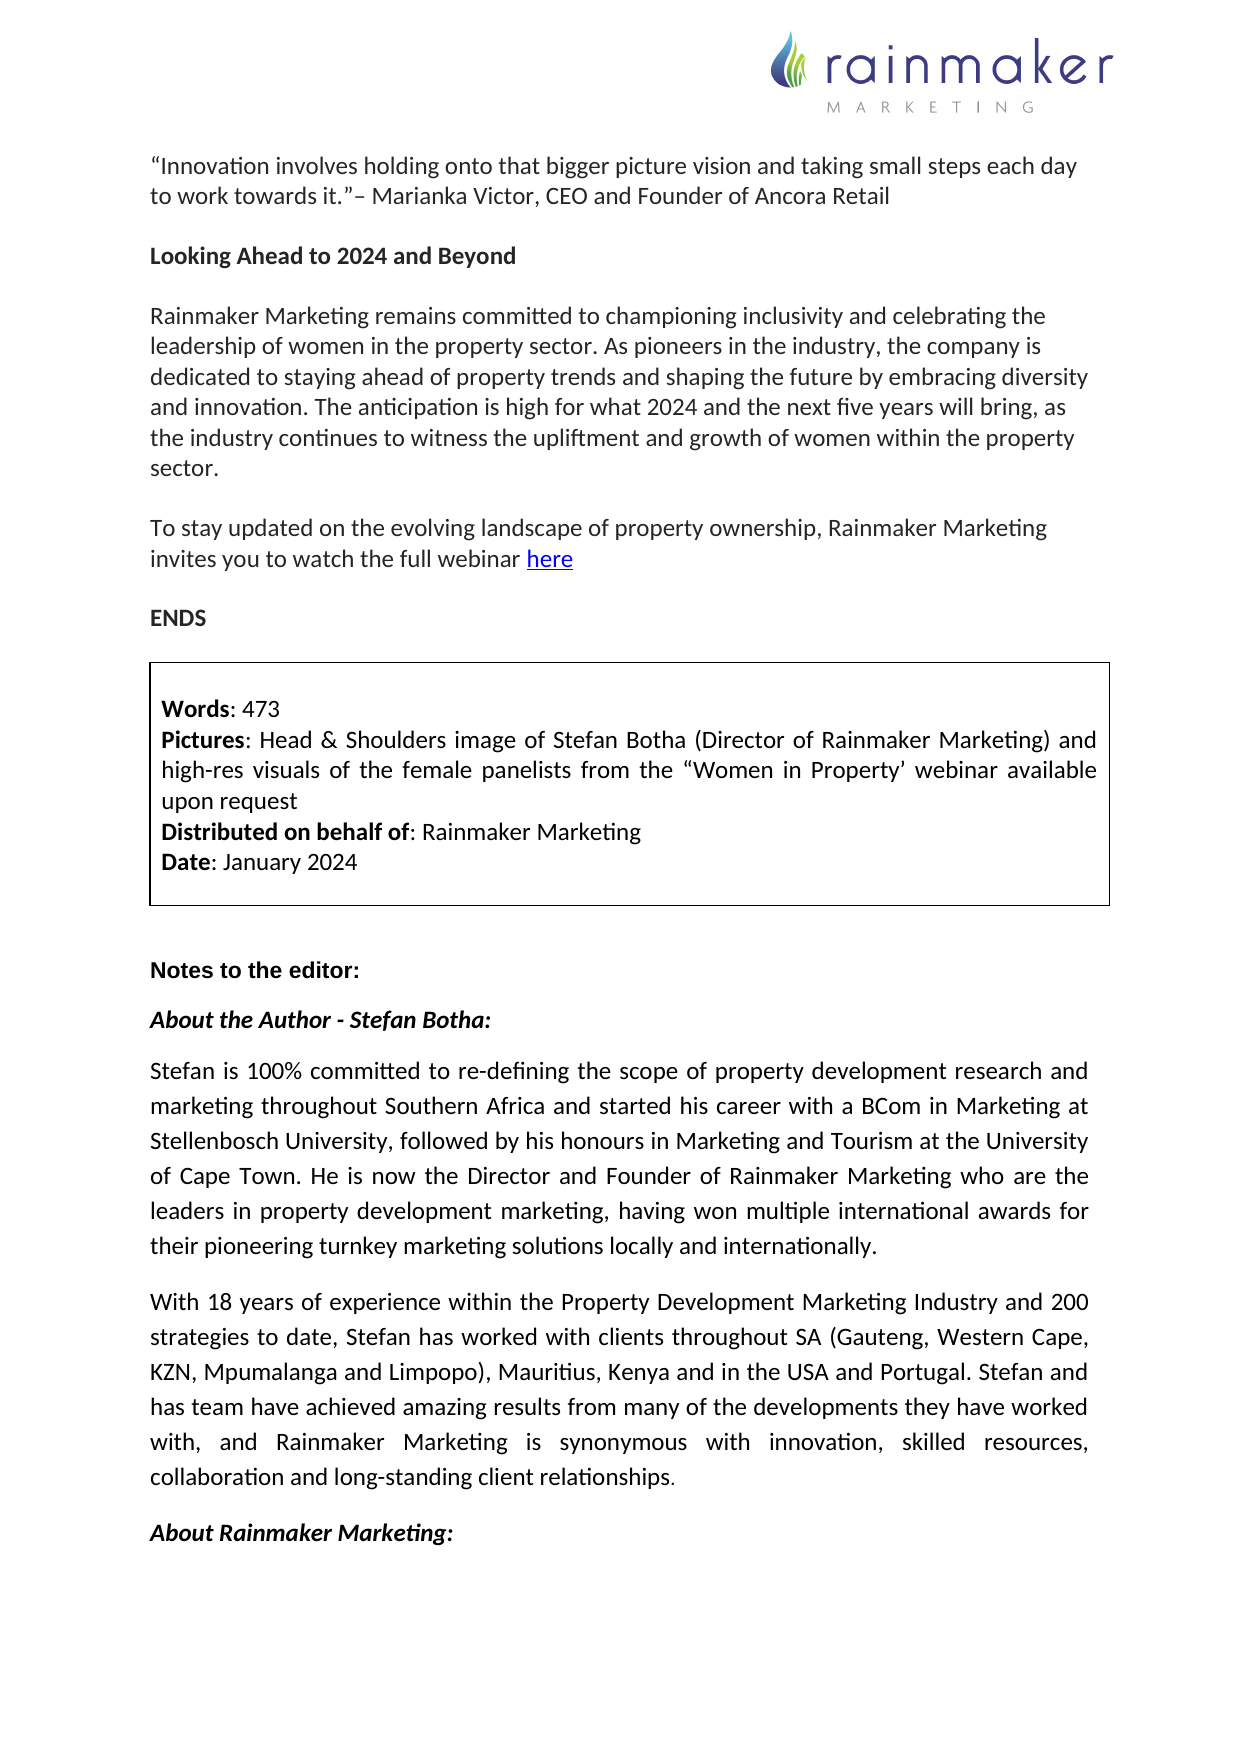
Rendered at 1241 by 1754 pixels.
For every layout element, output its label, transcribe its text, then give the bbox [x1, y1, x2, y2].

text Notes to the editor: [150, 957, 1090, 983]
text Looking Ahead to 2024 and Beyond [150, 240, 1090, 271]
text ENDS [150, 602, 1090, 633]
text “Innovation involves holding onto that bigger picture vision and taking small steps each day to work towards it.”– Marianka Victor, CEO and Founder of Ancora Retail [150, 150, 1090, 211]
text Stefan is 100% committed to re-defining the scope of property development research and marketing throughout Southern Africa and started his career with a BCom in Marketing at Stellenbosch University, followed by his honours in Marketing and Tourism at the University of Cape Town. He is now the Director and Founder of Rainmaker Marketing who are the leaders in property development marketing, having won multiple international awards for their pioneering turnkey marketing solutions locally and internationally. [150, 1055, 1090, 1261]
table_header Words: 473 Pictures: Head & Shoulders image of Stefan Botha (Director of Rainmaker Marketing) and high-res visuals of the female panelists from the “Women in Property’ webinar available upon request Distributed on behalf of: Rainmaker Marketing Date: January 2024 [151, 663, 1109, 905]
text About the Author - Stefan Botha: [150, 1004, 1090, 1034]
text Rainmaker Marketing remains committed to championing inclusivity and celebrating the leadership of women in the property sector. As pioneers in the industry, the company is dedicated to staying ahead of property trends and shaping the future by embracing diversity and innovation. The anticipation is high for what 2024 and the next five years will bring, as the industry continues to witness the upliftment and growth of women within the property sector. [150, 300, 1090, 483]
text About Rainmaker Marketing: [150, 1517, 1090, 1548]
text To stay updated on the evolving landscape of property ownership, Rainmaker Marketing invites you to watch the full webinar here [150, 512, 1090, 573]
text With 18 years of experience within the Property Development Marketing Industry and 200 strategies to date, Stefan has worked with clients throughout SA (Gauteng, Western Cape, KZN, Mpumalanga and Limpopo), Mauritius, Kenya and in the USA and Portugal. Stefan and has team have achieved amazing results from many of the developments they have worked with, and Rainmaker Marketing is synonymous with innovation, skilled resources, collaboration and long-standing client relationships. [150, 1286, 1090, 1492]
